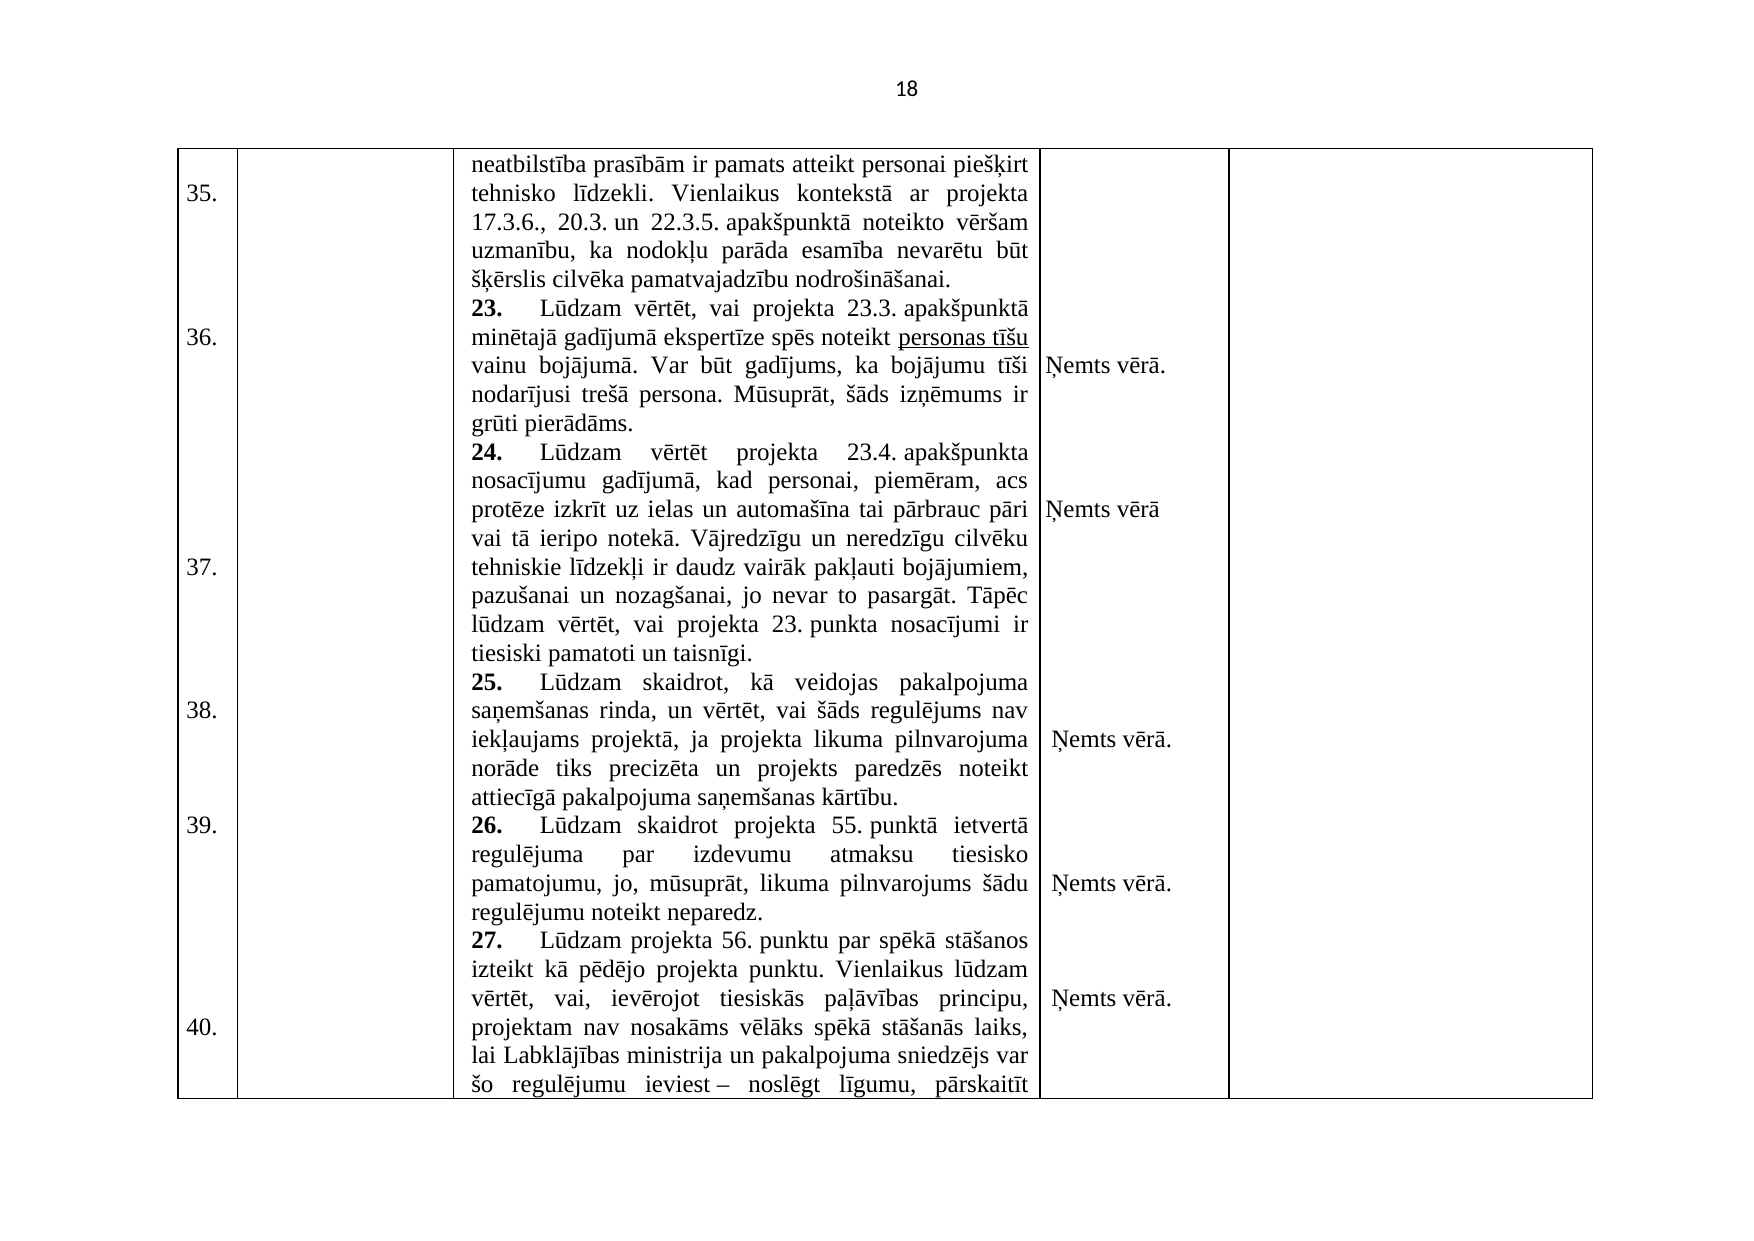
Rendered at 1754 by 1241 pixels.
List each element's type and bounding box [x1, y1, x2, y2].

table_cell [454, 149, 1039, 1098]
table_cell [1041, 149, 1228, 1098]
table_cell [238, 149, 453, 1098]
table_cell [179, 149, 237, 1098]
table_cell [1230, 149, 1592, 1098]
